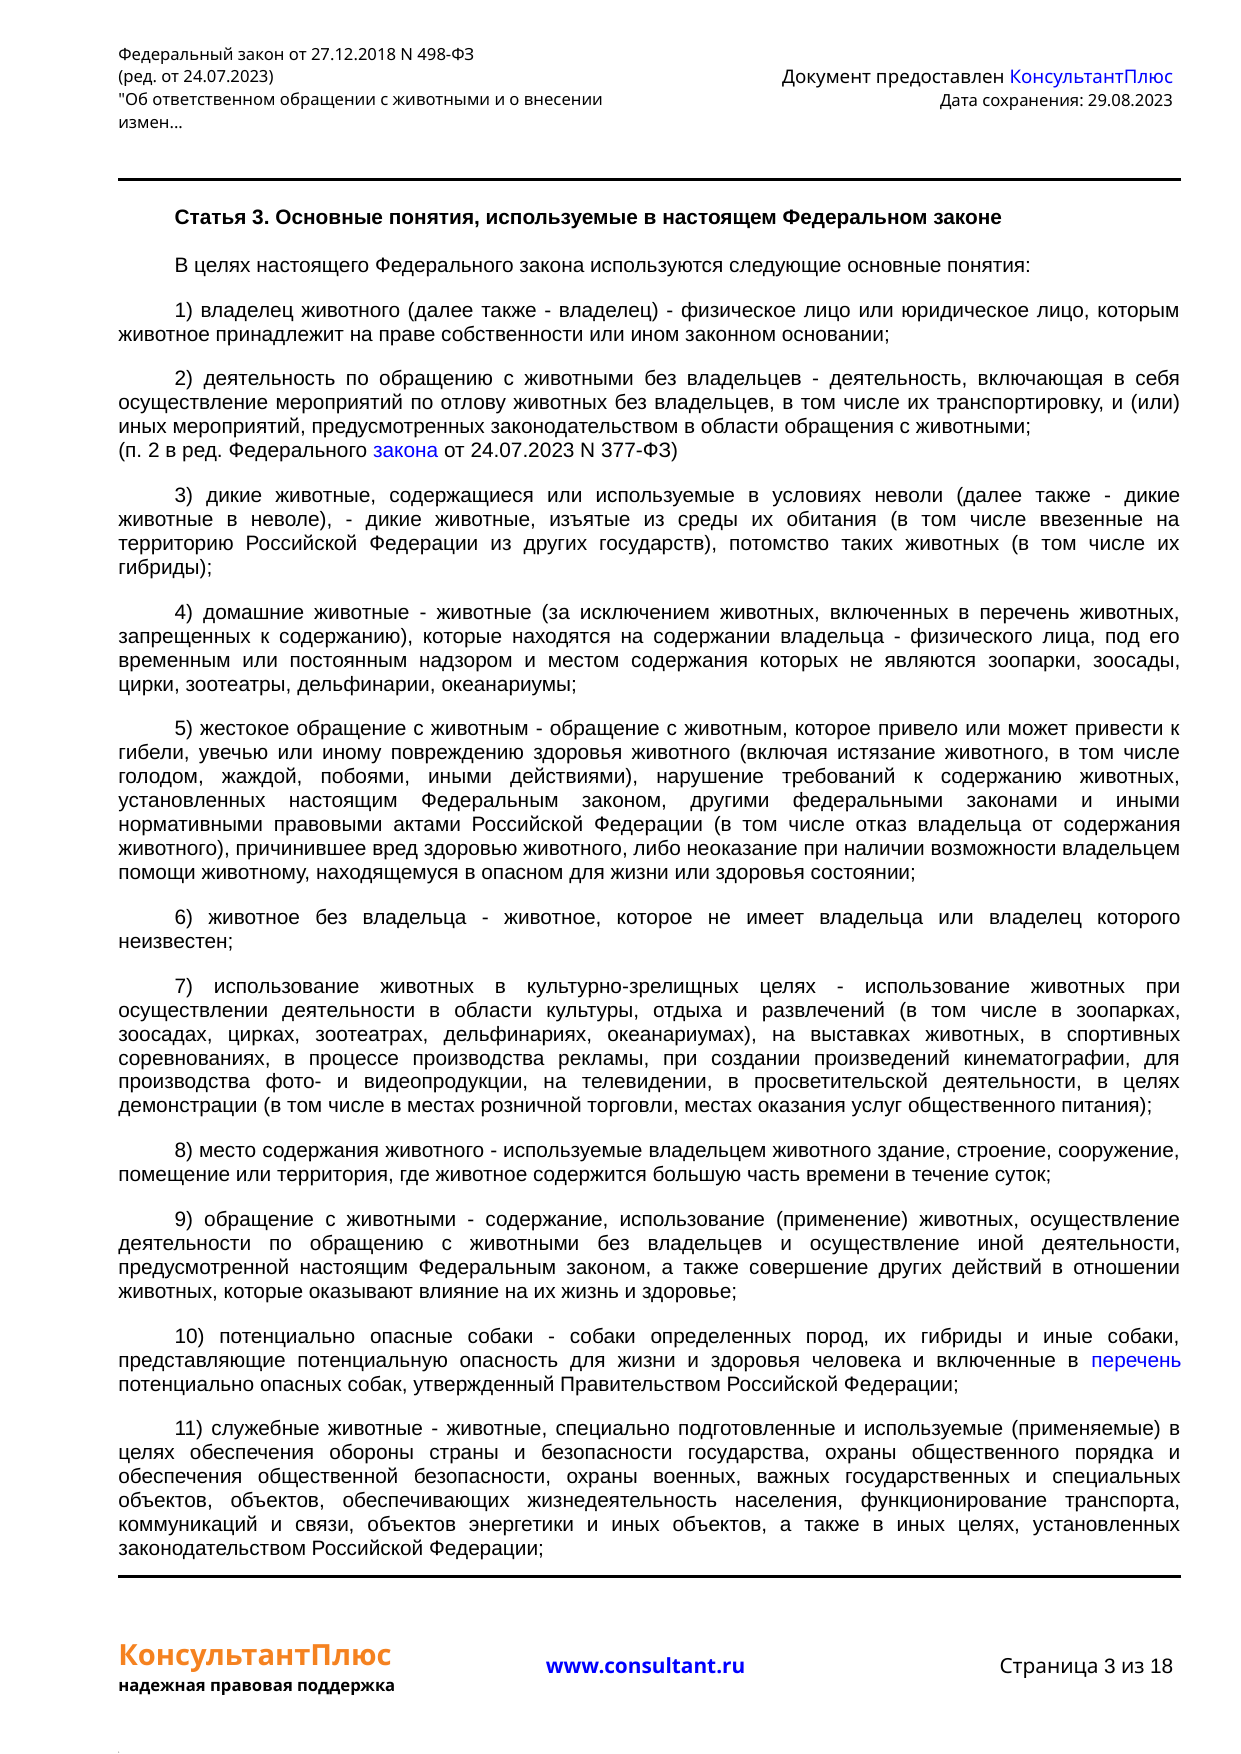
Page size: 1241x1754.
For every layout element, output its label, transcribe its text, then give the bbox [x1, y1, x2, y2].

text 10) потенциально опасные собаки - собаки определенных пород, их гибриды и иные собаки, представляющие потенциальную опасность для жизни и здоровья человека и включенные в перечень потенциально опасных собак, утвержденный Правительством Российской Федерации; [118, 1323, 1181, 1395]
text (п. 2 в ред. Федерального закона от 24.07.2023 N 377-ФЗ) [118, 438, 1181, 462]
title Статья 3. Основные понятия, используемые в настоящем Федеральном законе [118, 205, 1181, 229]
text 3) дикие животные, содержащиеся или используемые в условиях неволи (далее также - дикие животные в неволе), - дикие животные, изъятые из среды их обитания (в том числе ввезенные на территорию Российской Федерации из других государств), потомство таких животных (в том числе их гибриды); [118, 483, 1181, 579]
text 4) домашние животные - животные (за исключением животных, включенных в перечень животных, запрещенных к содержанию), которые находятся на содержании владельца - физического лица, под его временным или постоянным надзором и местом содержания которых не являются зоопарки, зоосады, цирки, зоотеатры, дельфинарии, океанариумы; [118, 599, 1181, 695]
text 2) деятельность по обращению с животными без владельцев - деятельность, включающая в себя осуществление мероприятий по отлову животных без владельцев, в том числе их транспортировку, и (или) иных мероприятий, предусмотренных законодательством в области обращения с животными; [118, 366, 1181, 438]
text 1) владелец животного (далее также - владелец) - физическое лицо или юридическое лицо, которым животное принадлежит на праве собственности или ином законном основании; [118, 297, 1181, 345]
text 7) использование животных в культурно-зрелищных целях - использование животных при осуществлении деятельности в области культуры, отдыха и развлечений (в том числе в зоопарках, зоосадах, цирках, зоотеатрах, дельфинариях, океанариумах), на выставках животных, в спортивных соревнованиях, в процессе производства рекламы, при создании произведений кинематографии, для производства фото- и видеопродукции, на телевидении, в просветительской деятельности, в целях демонстрации (в том числе в местах розничной торговли, местах оказания услуг общественного питания); [118, 973, 1181, 1117]
text 9) обращение с животными - содержание, использование (применение) животных, осуществление деятельности по обращению с животными без владельцев и осуществление иной деятельности, предусмотренной настоящим Федеральным законом, а также совершение других действий в отношении животных, которые оказывают влияние на их жизнь и здоровье; [118, 1207, 1181, 1303]
text В целях настоящего Федерального закона используются следующие основные понятия: [118, 253, 1181, 277]
text 5) жестокое обращение с животным - обращение с животным, которое привело или может привести к гибели, увечью или иному повреждению здоровья животного (включая истязание животного, в том числе голодом, жаждой, побоями, иными действиями), нарушение требований к содержанию животных, установленных настоящим Федеральным законом, другими федеральными законами и иными нормативными правовыми актами Российской Федерации (в том числе отказ владельца от содержания животного), причинившее вред здоровью животного, либо неоказание при наличии возможности владельцем помощи животному, находящемуся в опасном для жизни или здоровья состоянии; [118, 716, 1181, 884]
text 8) место содержания животного - используемые владельцем животного здание, строение, сооружение, помещение или территория, где животное содержится большую часть времени в течение суток; [118, 1138, 1181, 1186]
text 11) служебные животные - животные, специально подготовленные и используемые (применяемые) в целях обеспечения обороны страны и безопасности государства, охраны общественного порядка и обеспечения общественной безопасности, охраны военных, важных государственных и специальных объектов, объектов, обеспечивающих жизнедеятельность населения, функционирование транспорта, коммуникаций и связи, объектов энергетики и иных объектов, а также в иных целях, установленных законодательством Российской Федерации; [118, 1416, 1181, 1560]
text 6) животное без владельца - животное, которое не имеет владельца или владелец которого неизвестен; [118, 905, 1181, 953]
